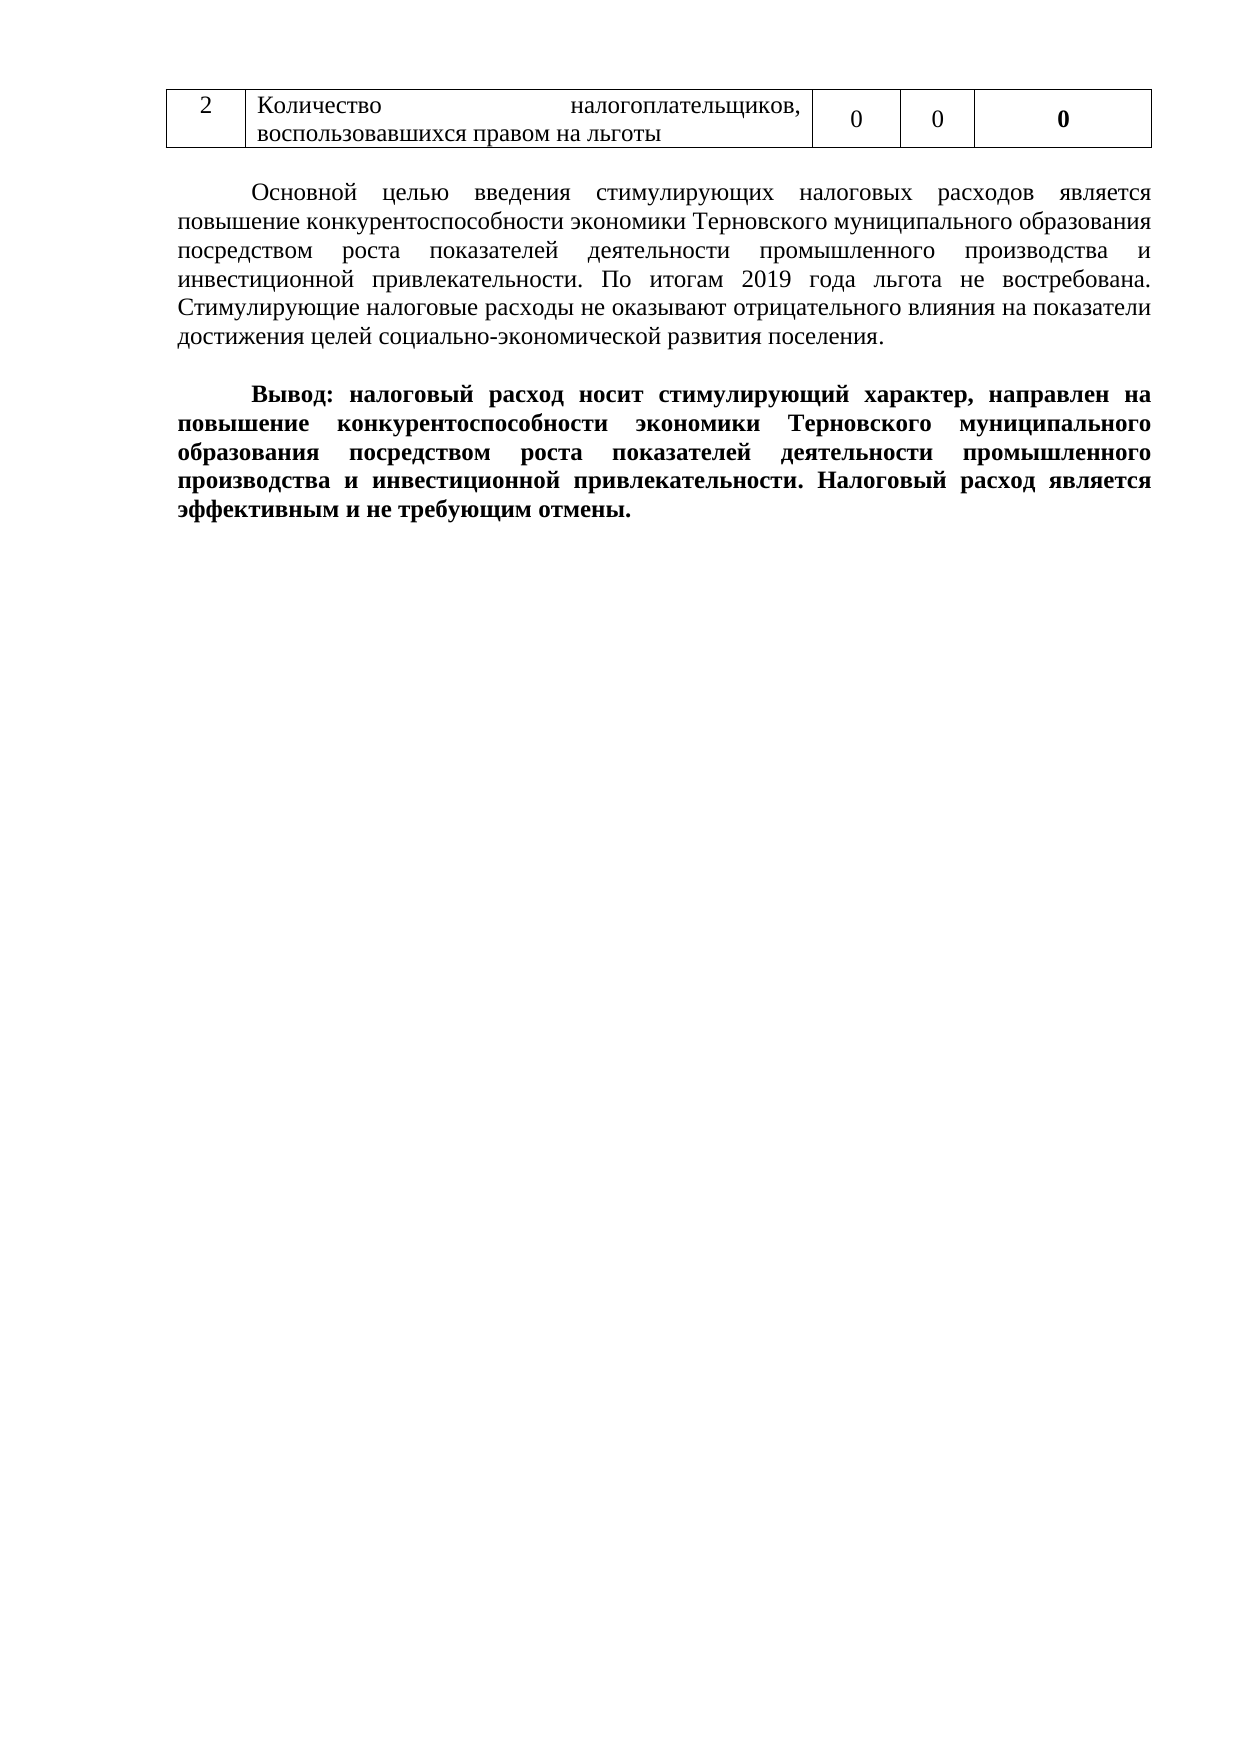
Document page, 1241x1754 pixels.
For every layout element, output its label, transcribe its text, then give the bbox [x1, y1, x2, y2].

table_cell 0 [901, 90, 974, 147]
table_cell Количество налогоплательщиков, воспользовавшихся правом на льготы [246, 90, 812, 147]
table_cell 0 [975, 90, 1151, 147]
text Основной целью введения стимулирующих налоговых расходов является повышение конкурентоспособности экономики Терновского муниципального образования посредством роста показателей деятельности промышленного производства и инвестиционной привлекательности. По итогам 2019 года льгота не востребована. Стимулирующие налоговые расходы не оказывают отрицательного влияния на показатели достижения целей социально-экономической развития поселения. [177, 177, 1152, 350]
table_cell 2 [167, 90, 245, 147]
table_cell 0 [813, 90, 900, 147]
text Вывод: налоговый расход носит стимулирующий характер, направлен на повышение конкурентоспособности экономики Терновского муниципального образования посредством роста показателей деятельности промышленного производства и инвестиционной привлекательности. Налоговый расход является эффективным и не требующим отмены. [177, 379, 1152, 523]
